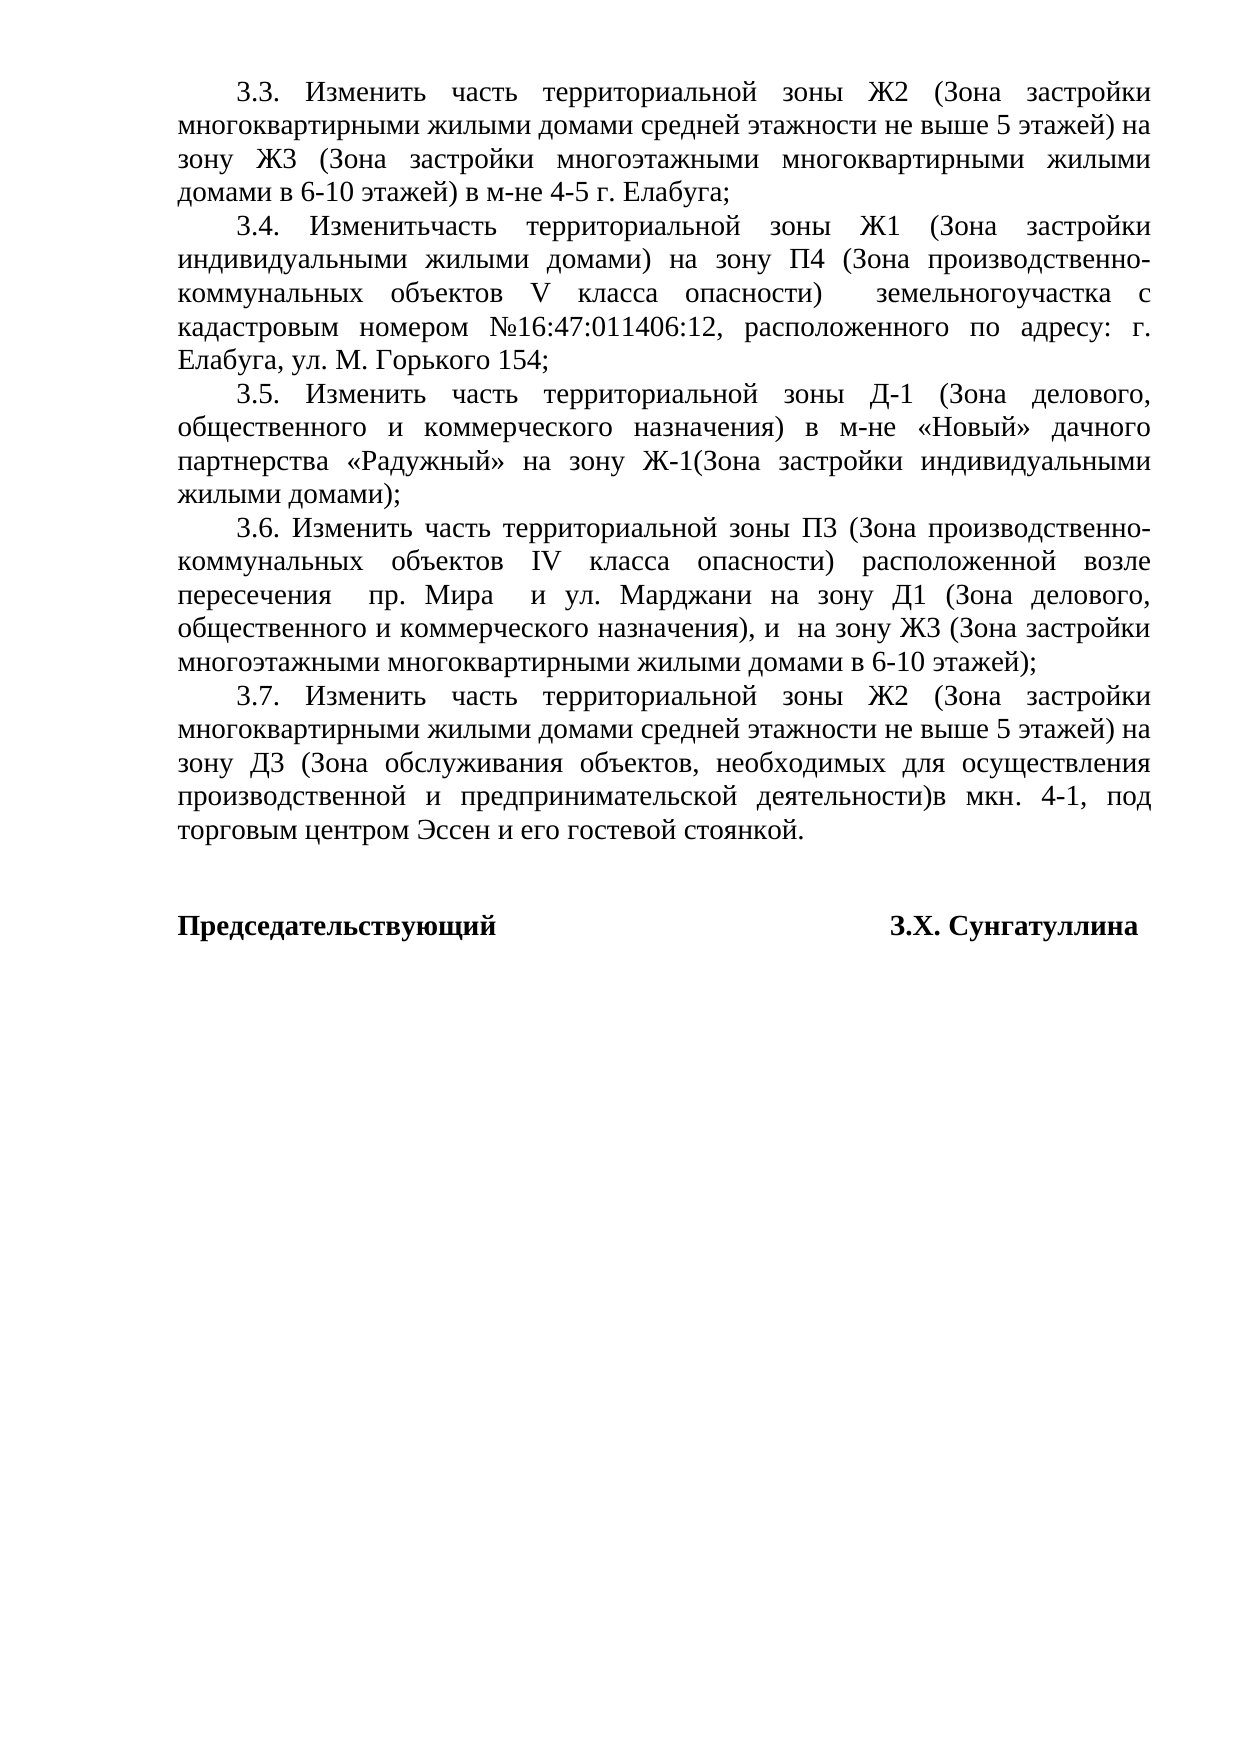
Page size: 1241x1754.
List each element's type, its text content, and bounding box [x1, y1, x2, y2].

text 3.6. Изменить часть территориальной зоны П3 (Зона производственно-коммунальных объектов IV класса опасности) расположенной возле пересечения пр. Мира и ул. Марджани на зону Д1 (Зона делового, общественного и коммерческого назначения), и на зону Ж3 (Зона застройки многоэтажными многоквартирными жилыми домами в 6-10 этажей); [177, 510, 1152, 678]
text 3.4. Изменитьчасть территориальной зоны Ж1 (Зона застройки индивидуальными жилыми домами) на зону П4 (Зона производственно-коммунальных объектов V класса опасности) земельногоучастка с кадастровым номером №16:47:011406:12, расположенного по адресу: г. Елабуга, ул. М. Горького 154; [177, 208, 1152, 376]
text 3.3. Изменить часть территориальной зоны Ж2 (Зона застройки многоквартирными жилыми домами средней этажности не выше 5 этажей) на зону Ж3 (Зона застройки многоэтажными многоквартирными жилыми домами в 6-10 этажей) в м-не 4-5 г. Елабуга; [177, 74, 1152, 208]
text Председательствующий З.Х. Сунгатуллина [177, 908, 1152, 941]
text 3.5. Изменить часть территориальной зоны Д-1 (Зона делового, общественного и коммерческого назначения) в м-не «Новый» дачного партнерства «Радужный» на зону Ж-1(Зона застройки индивидуальными жилыми домами); [177, 376, 1152, 510]
text 3.7. Изменить часть территориальной зоны Ж2 (Зона застройки многоквартирными жилыми домами средней этажности не выше 5 этажей) на зону Д3 (Зона обслуживания объектов, необходимых для осуществления производственной и предпринимательской деятельности)в мкн. 4-1, под торговым центром Эссен и его гостевой стоянкой. [177, 678, 1152, 845]
